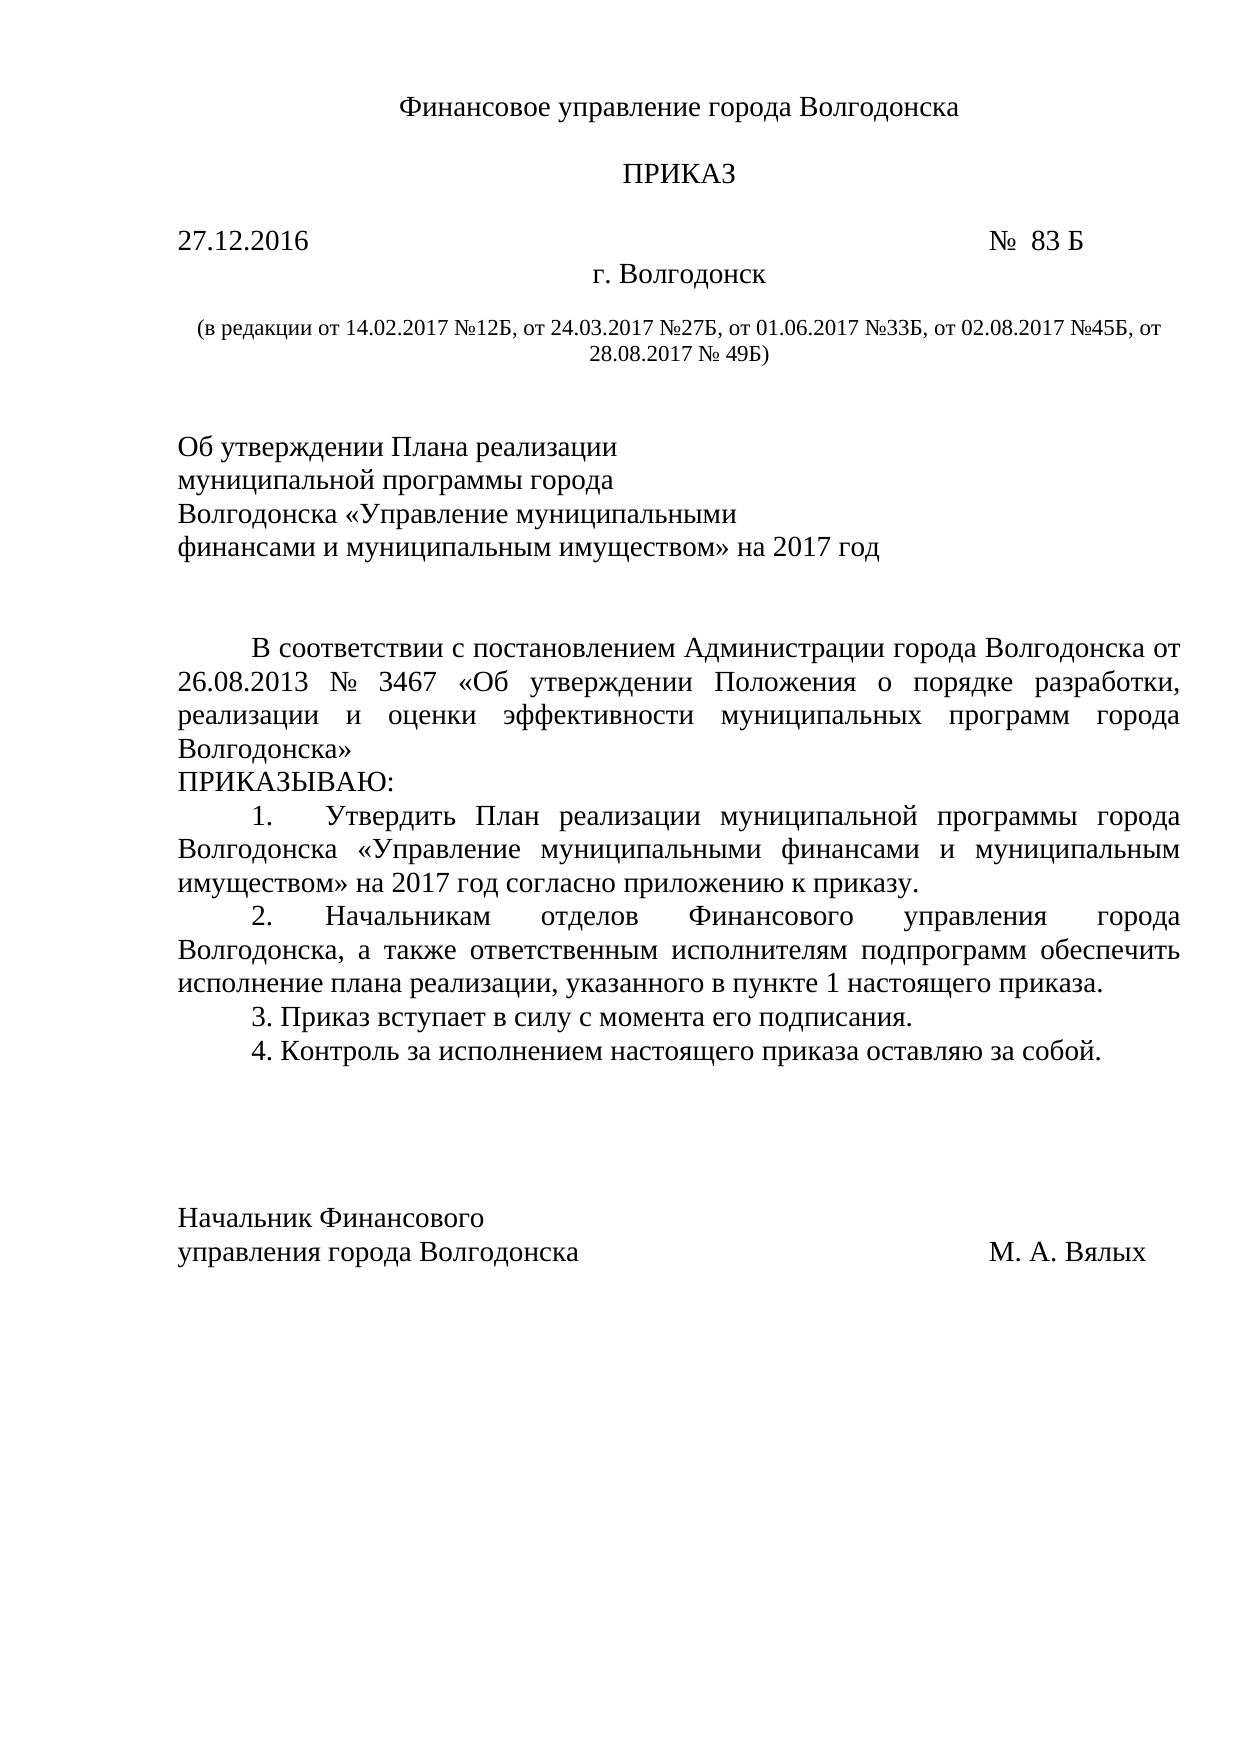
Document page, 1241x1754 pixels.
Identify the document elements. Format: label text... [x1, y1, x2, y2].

text 3. Приказ вступает в силу с момента его подписания. [177, 999, 1181, 1033]
text В соответствии с постановлением Администрации города Волгодонска от 26.08.2013 № 3467 «Об утверждении Положения о порядке разработки, реализации и оценки эффективности муниципальных программ города Волгодонска» [177, 630, 1181, 764]
title (в редакции от 14.02.2017 №12Б, от 24.03.2017 №27Б, от 01.06.2017 №33Б, от 02.08.2017 №45Б, от 28.08.2017 № 49Б) [177, 314, 1181, 367]
text Начальник Финансового [177, 1200, 1181, 1234]
title Об утверждении Плана реализации [177, 429, 1181, 462]
text управления города Волгодонска М. А. Вялых [177, 1234, 1181, 1267]
text 4. Контроль за исполнением настоящего приказа оставляю за собой. [177, 1033, 1181, 1066]
list Начальникам отделов Финансового управления города Волгодонска, а также ответственным исполнителям подпрограмм обеспечить исполнение плана реализации, указанного в пункте 1 настоящего приказа. [177, 898, 1181, 999]
title ПРИКАЗ [177, 156, 1181, 189]
title муниципальной программы города [177, 462, 1181, 496]
title г. Волгодонск [177, 256, 1181, 290]
title 27.12.2016 № 83 Б [177, 223, 1181, 256]
title финансами и муниципальным имуществом» на 2017 год [177, 529, 1181, 563]
text ПРИКАЗЫВАЮ: [177, 764, 1181, 798]
title Волгодонска «Управление муниципальными [177, 496, 1181, 529]
list Утвердить План реализации муниципальной программы города Волгодонска «Управление муниципальными финансами и муниципальным имуществом» на 2017 год согласно приложению к приказу. [177, 798, 1181, 898]
title Финансовое управление города Волгодонска [177, 89, 1181, 122]
